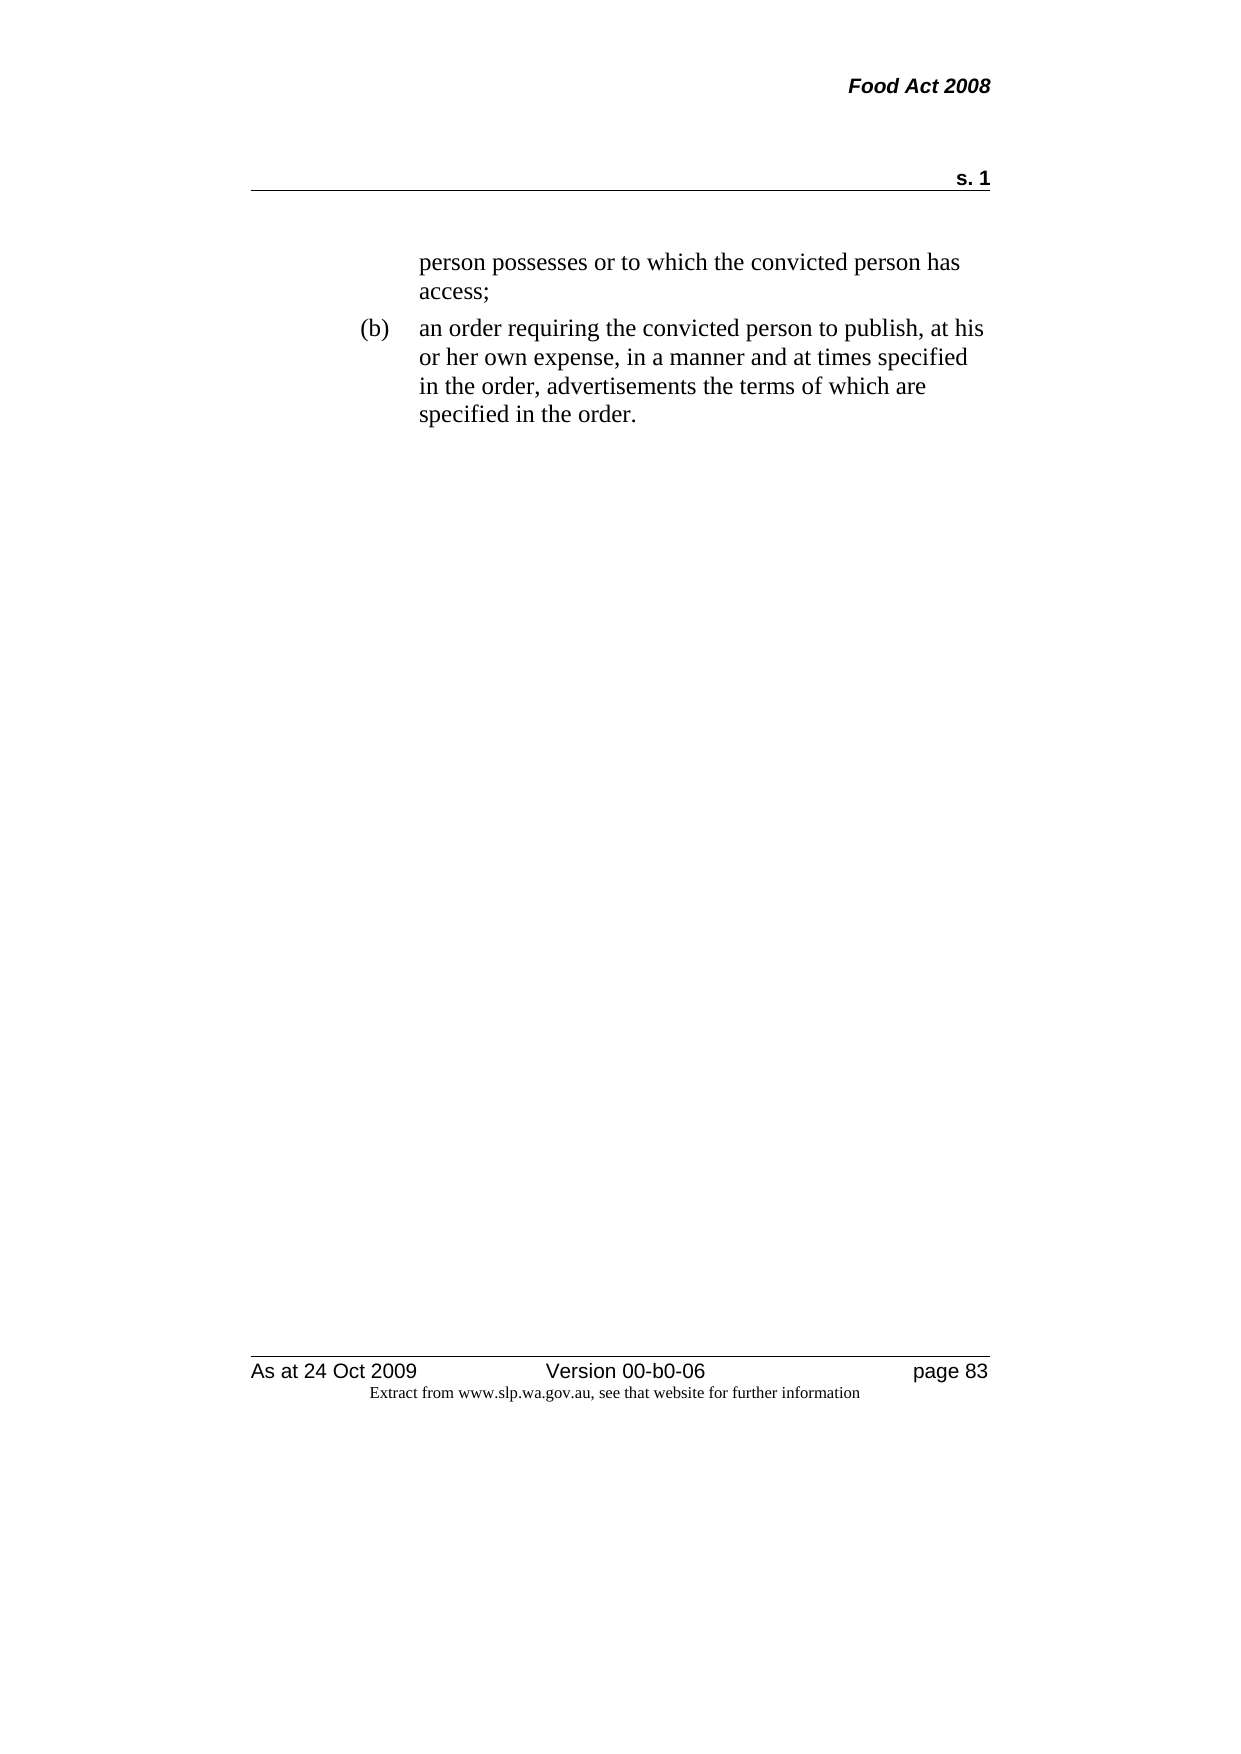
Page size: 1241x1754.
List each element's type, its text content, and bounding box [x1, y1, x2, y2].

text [251, 247, 990, 305]
text (b) an order requiring the convicted person to publish, at his or her own expense, in a manner and at times specified in the order, advertisements the terms of which are specified in the order. [251, 313, 990, 428]
